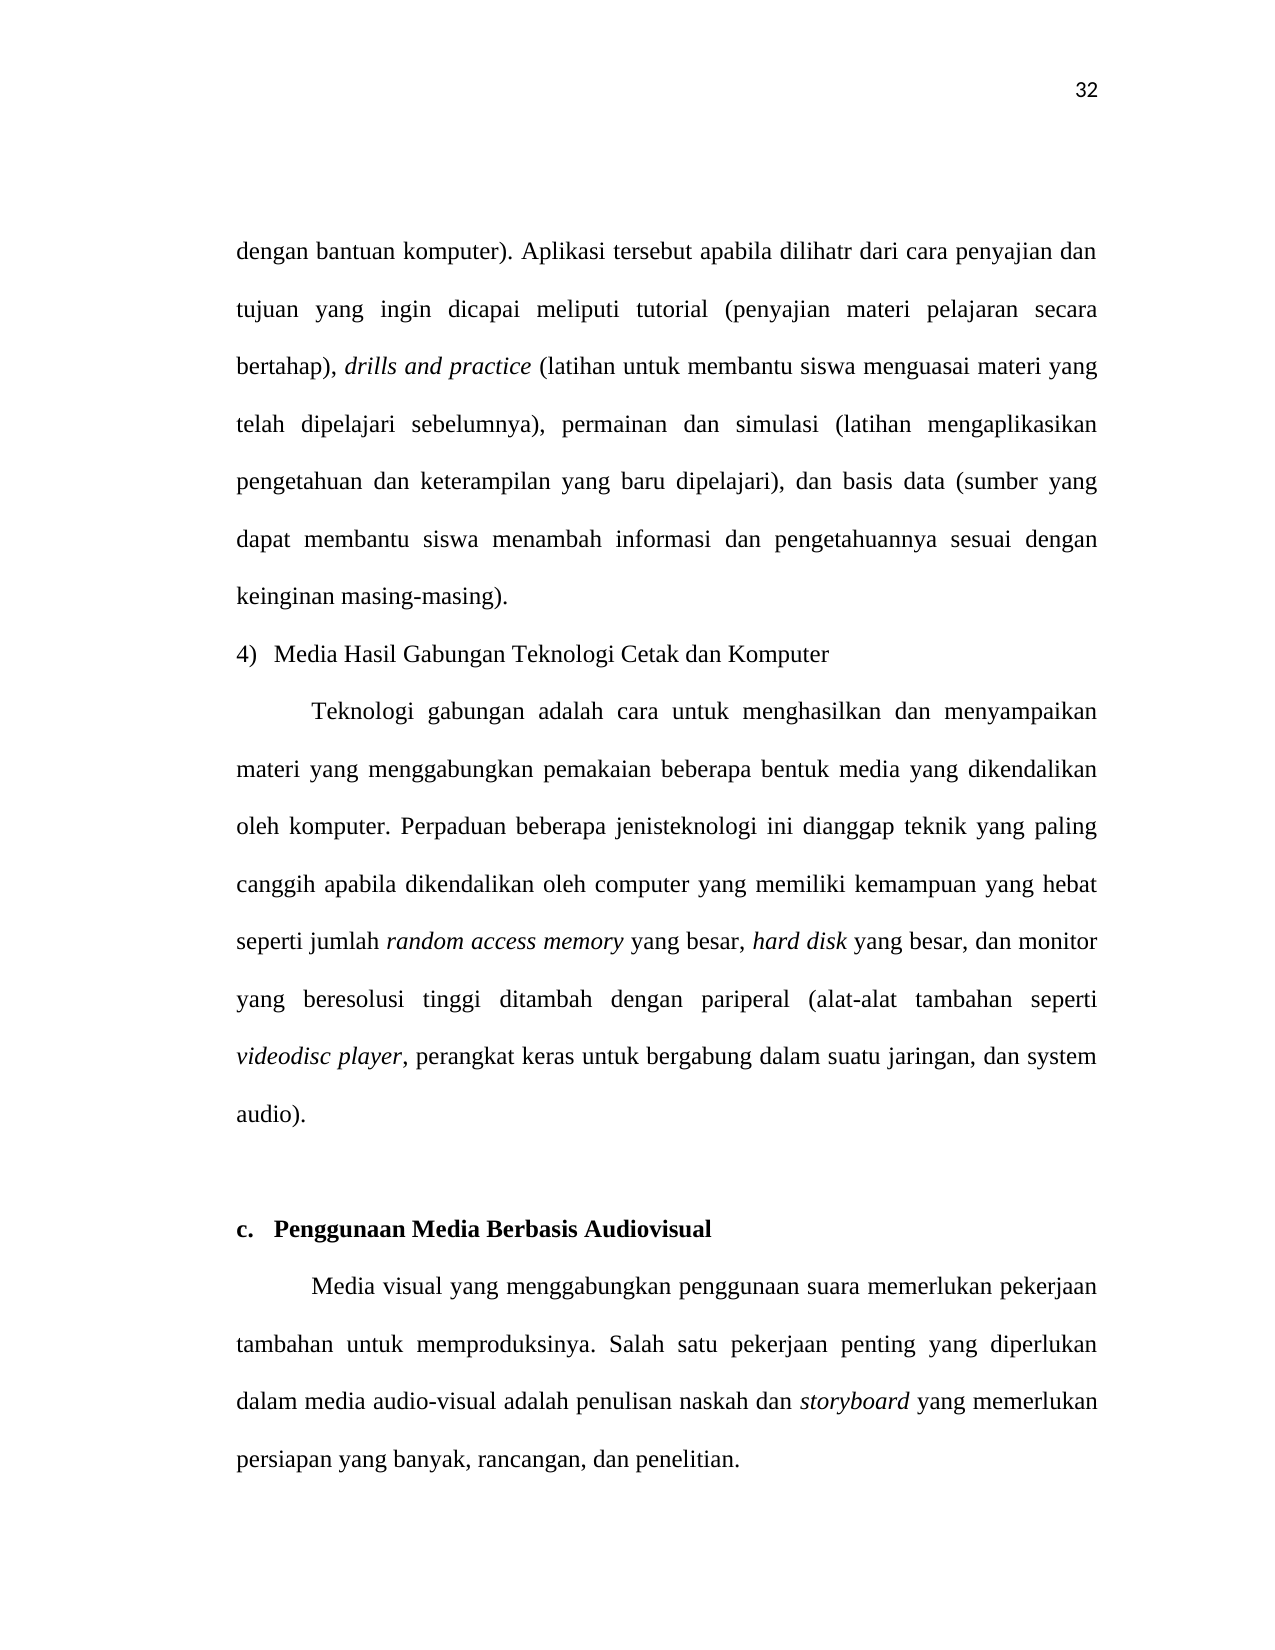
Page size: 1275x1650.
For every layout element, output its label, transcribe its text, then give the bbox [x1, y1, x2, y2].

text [236, 236, 1098, 610]
text Teknologi gabungan adalah cara untuk menghasilkan dan menyampaikan materi yang menggabungkan pemakaian beberapa bentuk media yang dikendalikan oleh komputer. Perpaduan beberapa jenisteknologi ini dianggap teknik yang paling canggih apabila dikendalikan oleh computer yang memiliki kemampuan yang hebat seperti jumlah random access memory yang besar, hard disk yang besar, dan monitor yang beresolusi tinggi ditambah dengan pariperal (alat-alat tambahan seperti videodisc player, perangkat keras untuk bergabung dalam suatu jaringan, dan system audio). [236, 696, 1098, 1127]
list Media Hasil Gabungan Teknologi Cetak dan Komputer [236, 639, 1098, 667]
list Penggunaan Media Berbasis Audiovisual [236, 1214, 1098, 1242]
text Media visual yang menggabungkan penggunaan suara memerlukan pekerjaan tambahan untuk memproduksinya. Salah satu pekerjaan penting yang diperlukan dalam media audio-visual adalah penulisan naskah dan storyboard yang memerlukan persiapan yang banyak, rancangan, dan penelitian. [236, 1271, 1098, 1472]
